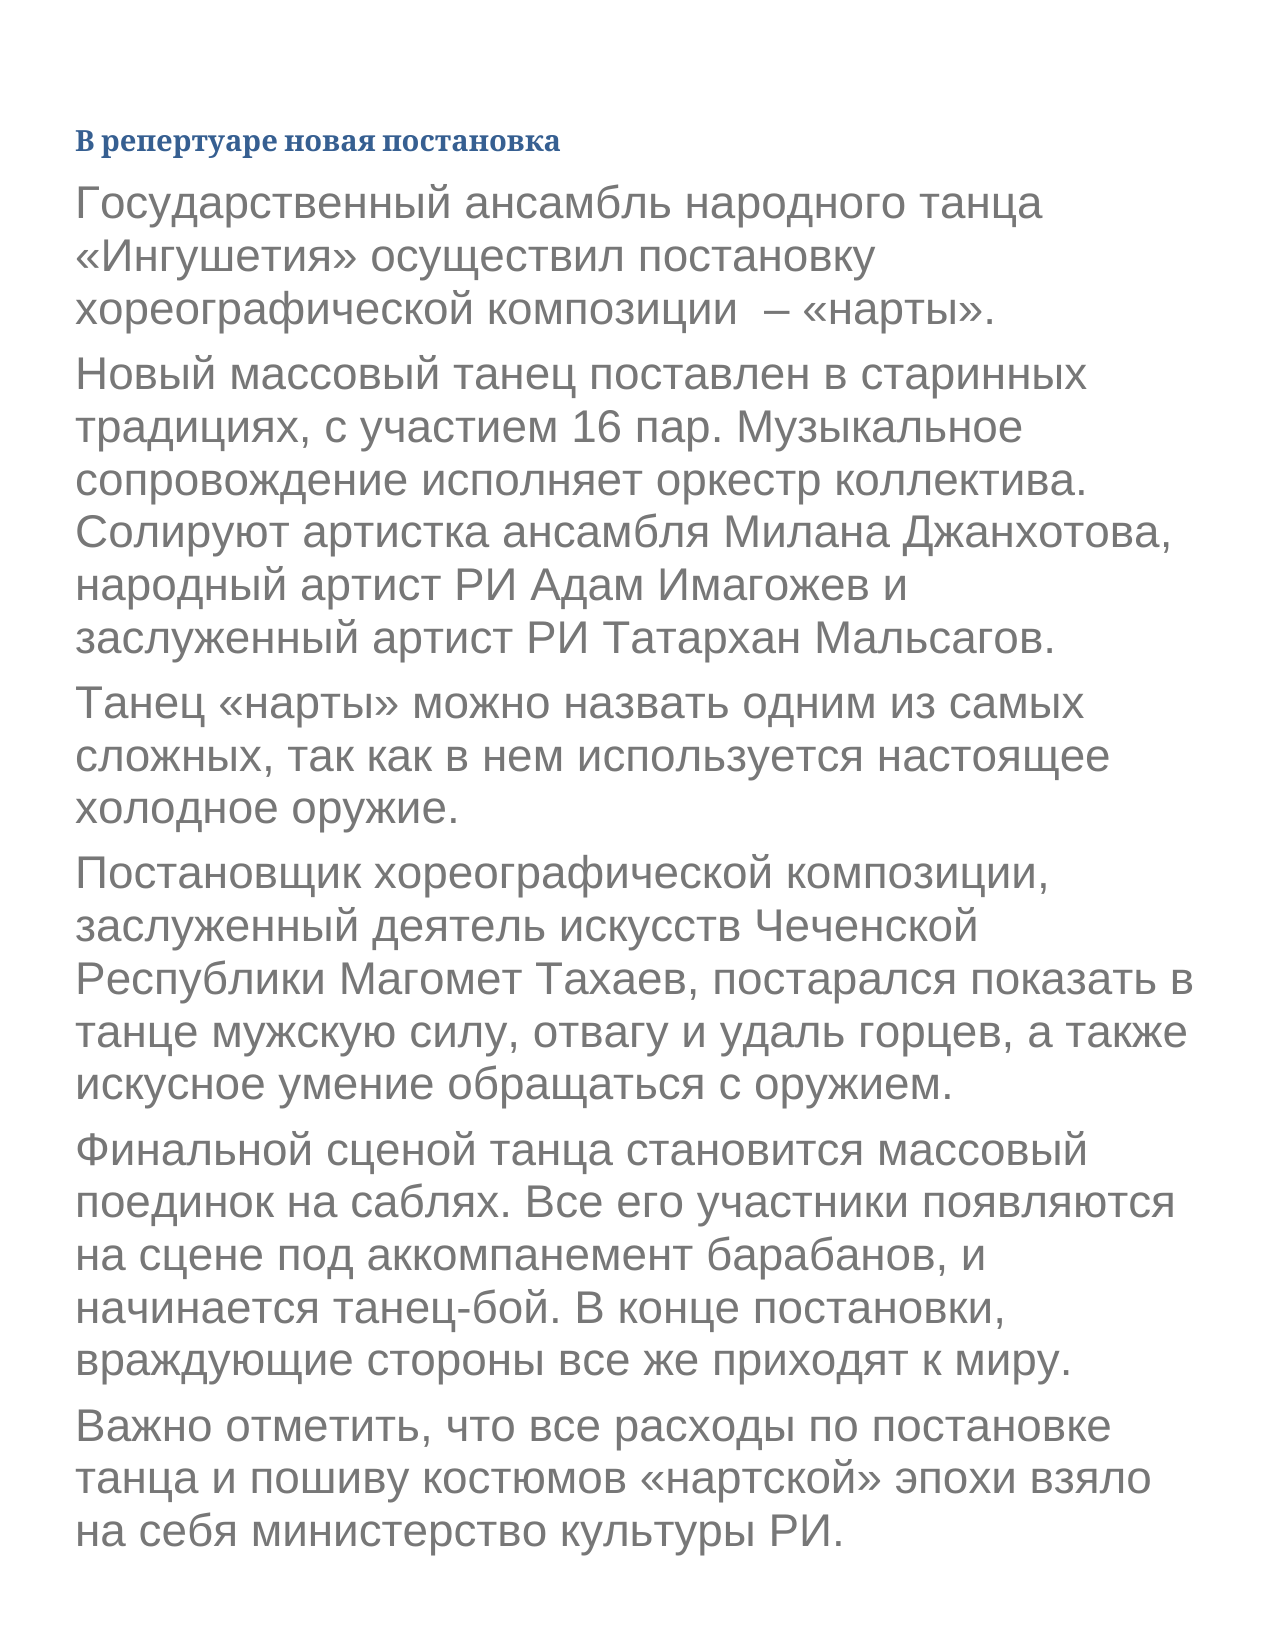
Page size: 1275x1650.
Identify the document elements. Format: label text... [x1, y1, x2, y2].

text Важно отметить, что все расходы по постановке танца и пошиву костюмов «нартской» эпохи взяло на себя министерство культуры РИ. [75, 1398, 1200, 1556]
text Новый массовый танец поставлен в старинных традициях, с участием 16 пар. Музыкальное сопровождение исполняет оркестр коллектива. Солируют артистка ансамбля Милана Джанхотова, народный артист РИ Адам Имагожев и заслуженный артист РИ Татархан Мальсагов. [75, 347, 1200, 663]
subtitle В репертуаре новая постановка [75, 125, 1200, 158]
text Танец «нарты» можно назвать одним из самых сложных, так как в нем используется настоящее холодное оружие. [75, 675, 1200, 833]
text Постановщик хореографической композиции, заслуженный деятель искусств Чеченской Республики Магомет Тахаев, постарался показать в танце мужскую силу, отвагу и удаль горцев, а также искусное умение обращаться с оружием. [75, 846, 1200, 1109]
text Финальной сценой танца становится массовый поединок на саблях. Все его участники появляются на сцене под аккомпанемент барабанов, и начинается танец-бой. В конце постановки, враждующие стороны все же приходят к миру. [75, 1122, 1200, 1386]
text Государственный ансамбль народного танца «Ингушетия» осуществил постановку хореографической композиции – «нарты». [75, 176, 1200, 334]
